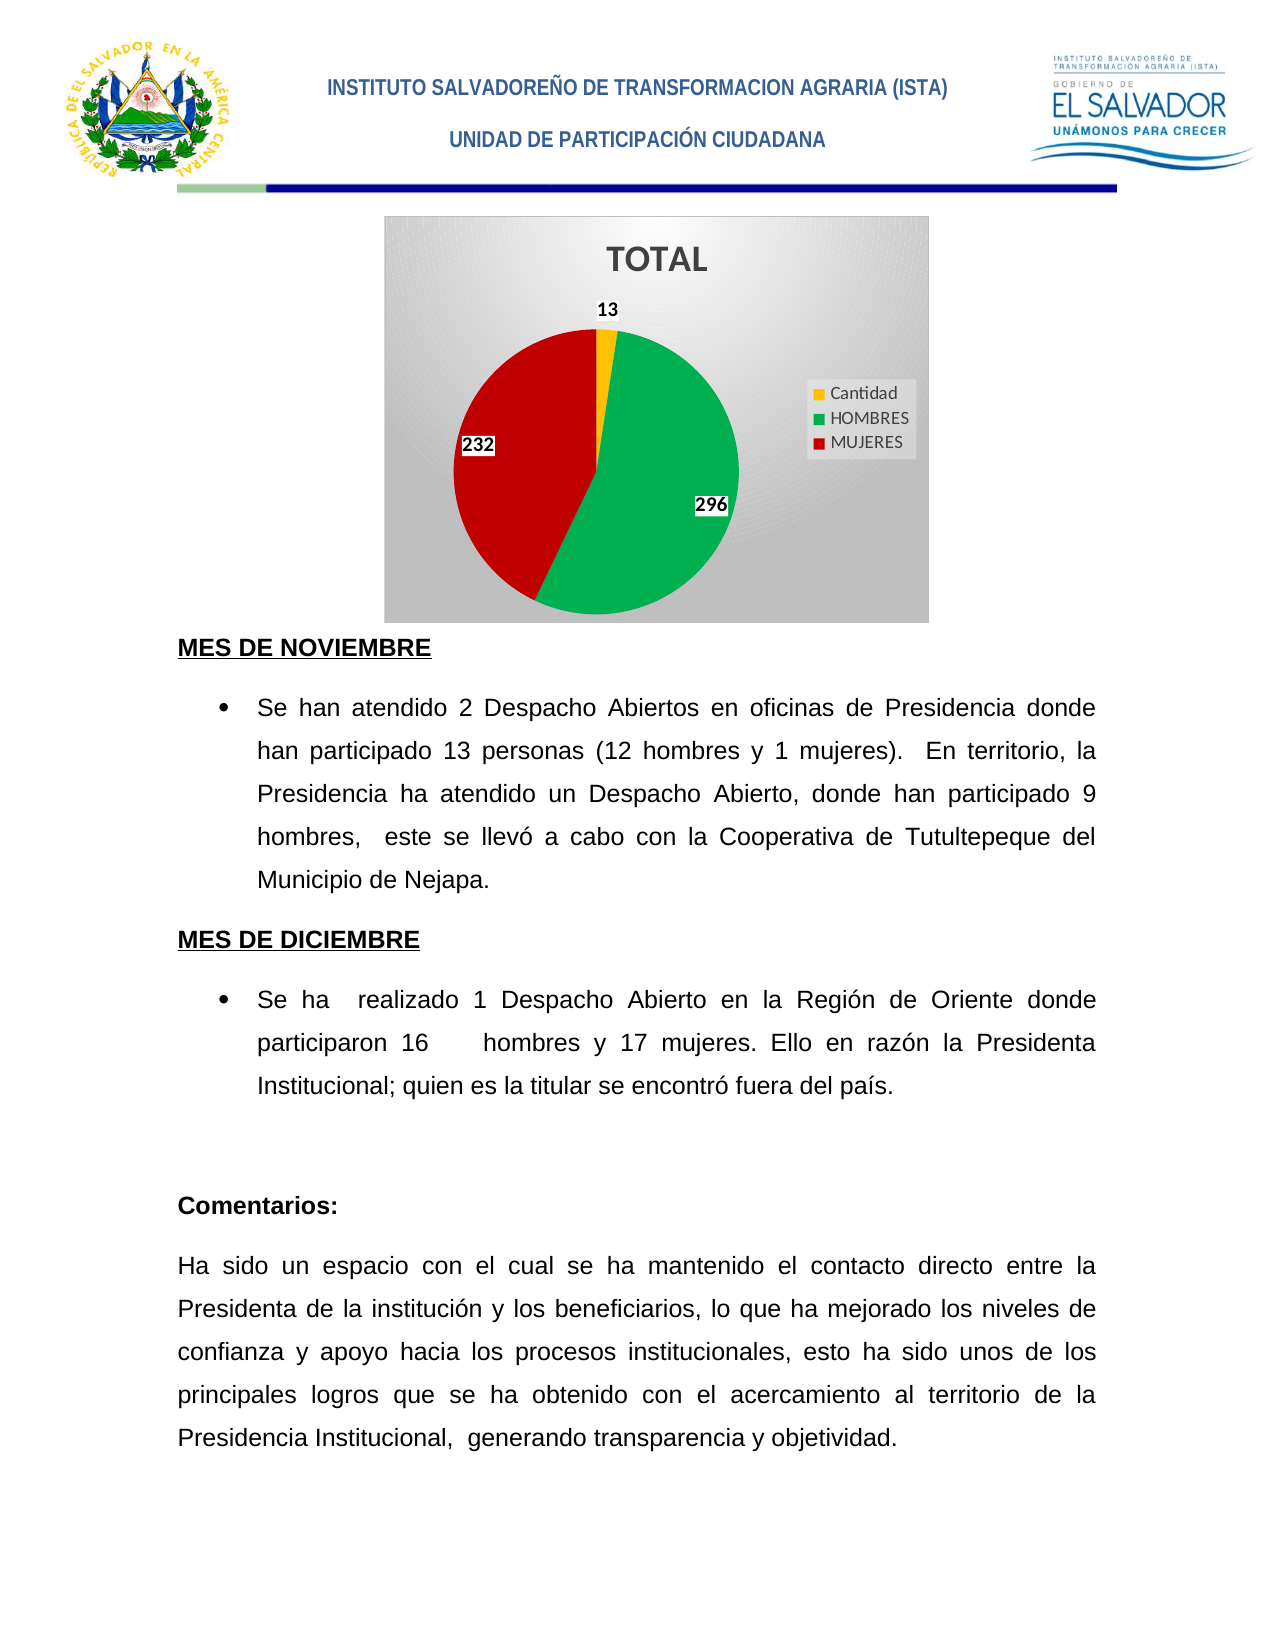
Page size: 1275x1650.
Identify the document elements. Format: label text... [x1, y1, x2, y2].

list Se han atendido 2 Despacho Abiertos en oficinas de Presidencia donde han participado 13 personas (12 hombres y 1 mujeres). En territorio, la Presidencia ha atendido un Despacho Abierto, donde han participado 9 hombres, este se llevó a cabo con la Cooperativa de Tutultepeque del Municipio de Nejapa. [219, 693, 1098, 894]
picture [66, 42, 229, 177]
text MES DE DICIEMBRE [177, 925, 1098, 954]
text Comentarios: [177, 1191, 1098, 1219]
text Ha sido un espacio con el cual se ha mantenido el contacto directo entre la Presidenta de la institución y los beneficiarios, lo que ha mejorado los niveles de confianza y apoyo hacia los procesos institucionales, esto ha sido unos de los principales logros que se ha obtenido con el acercamiento al territorio de la Presidencia Institucional, generando transparencia y objetividad. [177, 1251, 1098, 1452]
text MES DE NOVIEMBRE [177, 633, 1098, 662]
list Se ha realizado 1 Despacho Abierto en la Región de Oriente donde participaron 16 hombres y 17 mujeres. Ello en razón la Presidenta Institucional; quien es la titular se encontró fuera del país. [219, 985, 1098, 1100]
picture [177, 47, 1257, 200]
